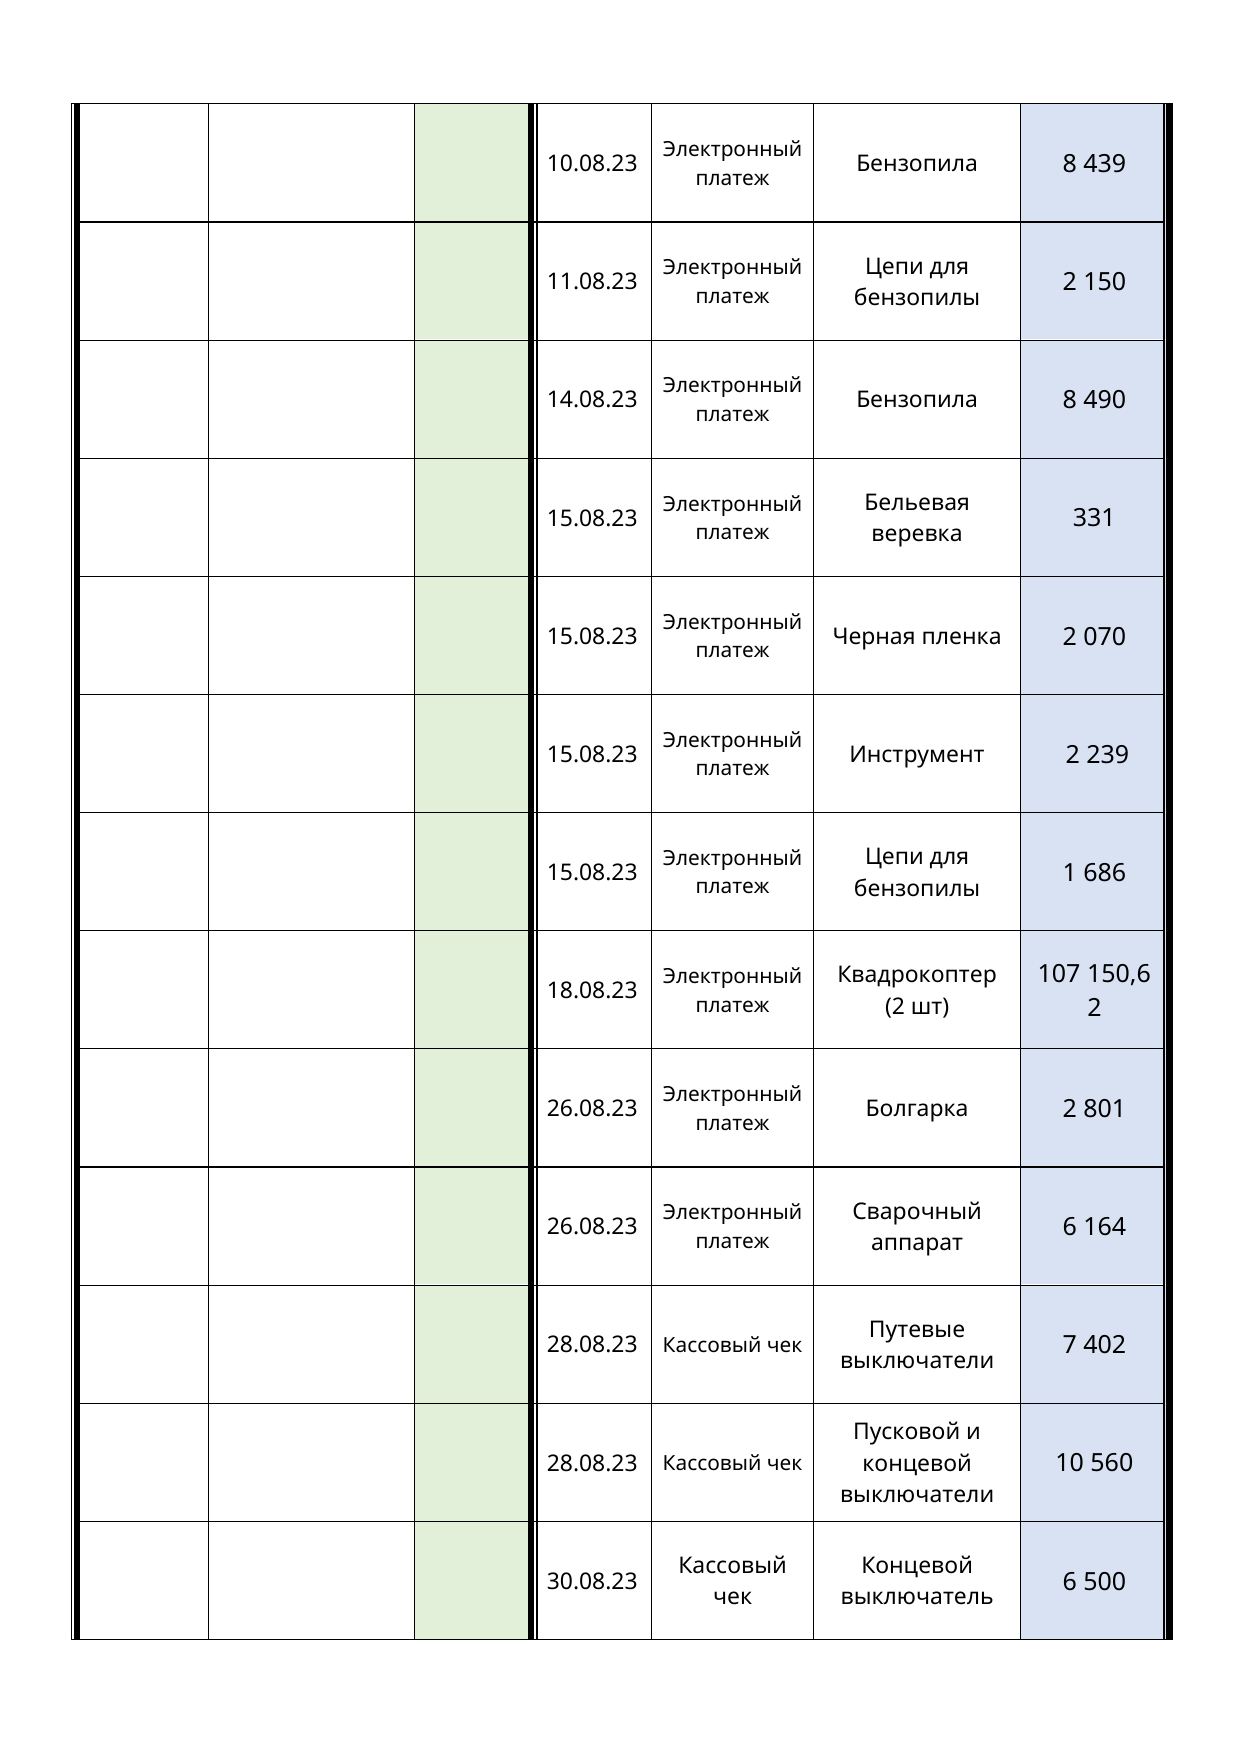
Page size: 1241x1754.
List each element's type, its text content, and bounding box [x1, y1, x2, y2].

table_cell [209, 1404, 414, 1521]
table_cell [415, 459, 528, 576]
table_cell [209, 931, 414, 1048]
table_cell 28.08.23 [538, 1286, 651, 1403]
table_cell [80, 459, 208, 576]
table_cell 15.08.23 [538, 695, 651, 812]
table_cell [80, 1168, 208, 1284]
table_cell 6 164 [1021, 1168, 1163, 1284]
table_cell 8 490 [1021, 341, 1163, 458]
table_cell [80, 223, 208, 339]
table_cell [415, 813, 528, 930]
table_cell [80, 1049, 208, 1166]
table_cell Концевой выключатель [814, 1522, 1020, 1639]
table_cell [209, 341, 414, 458]
table_cell Кассовый чек [652, 1522, 813, 1639]
table_cell [209, 1286, 414, 1403]
table_cell [80, 1522, 208, 1639]
table_cell Электронный платеж [652, 577, 813, 694]
table_cell Инструмент [814, 695, 1020, 812]
table_header 10.08.23 [538, 104, 651, 221]
table_cell 18.08.23 [538, 931, 651, 1048]
table_cell Электронный платеж [652, 223, 813, 339]
table_cell 26.08.23 [538, 1168, 651, 1284]
table_header [209, 104, 414, 221]
table_cell 2 801 [1021, 1049, 1163, 1166]
table_cell [415, 223, 528, 339]
table_cell 2 070 [1021, 577, 1163, 694]
table_cell Сварочный аппарат [814, 1168, 1020, 1284]
table_cell 26.08.23 [538, 1049, 651, 1166]
table_cell [80, 1286, 208, 1403]
table_cell 30.08.23 [538, 1522, 651, 1639]
table_cell 10 560 [1021, 1404, 1163, 1521]
table_cell [209, 1168, 414, 1284]
table_cell Болгарка [814, 1049, 1020, 1166]
table_cell Пусковой и концевой выключатели [814, 1404, 1020, 1521]
table_cell Путевые выключатели [814, 1286, 1020, 1403]
table_cell 11.08.23 [538, 223, 651, 339]
table_cell 331 [1021, 459, 1163, 576]
table_cell Электронный платеж [652, 341, 813, 458]
table_cell [209, 695, 414, 812]
table_cell [209, 577, 414, 694]
table_cell [80, 1404, 208, 1521]
table_cell 14.08.23 [538, 341, 651, 458]
table_cell [80, 341, 208, 458]
table_cell [80, 931, 208, 1048]
table_cell [80, 813, 208, 930]
table_cell Электронный платеж [652, 931, 813, 1048]
table_cell Бельевая веревка [814, 459, 1020, 576]
table_cell 6 500 [1021, 1522, 1163, 1639]
table_cell 107 150,62 [1021, 931, 1163, 1048]
table_cell 2 150 [1021, 223, 1163, 339]
table_header [415, 104, 528, 221]
table_cell [415, 1049, 528, 1166]
table_cell Цепи для бензопилы [814, 223, 1020, 339]
table_cell [415, 931, 528, 1048]
table_cell [415, 1168, 528, 1284]
table_header Электронный платеж [652, 104, 813, 221]
table_cell Кассовый чек [652, 1286, 813, 1403]
table_cell Бензопила [814, 341, 1020, 458]
table_cell Электронный платеж [652, 459, 813, 576]
table_cell [415, 1404, 528, 1521]
table_cell Цепи для бензопилы [814, 813, 1020, 930]
table_cell Электронный платеж [652, 1168, 813, 1284]
table_cell 15.08.23 [538, 813, 651, 930]
table_cell [80, 695, 208, 812]
table_cell 7 402 [1021, 1286, 1163, 1403]
table_cell Кассовый чек [652, 1404, 813, 1521]
table_cell 28.08.23 [538, 1404, 651, 1521]
table_cell [209, 1522, 414, 1639]
table_header 8 439 [1021, 104, 1163, 221]
table_cell [415, 1286, 528, 1403]
table_header Бензопила [814, 104, 1020, 221]
table_cell [415, 695, 528, 812]
table_cell [209, 1049, 414, 1166]
table_cell 2 239 [1021, 695, 1163, 812]
table_cell [415, 577, 528, 694]
table_cell Электронный платеж [652, 813, 813, 930]
table_cell [209, 813, 414, 930]
table_cell [415, 1522, 528, 1639]
table_cell 1 686 [1021, 813, 1163, 930]
table_cell Электронный платеж [652, 1049, 813, 1166]
table_cell 15.08.23 [538, 577, 651, 694]
table_cell [415, 341, 528, 458]
table_cell [80, 577, 208, 694]
table_header [80, 104, 208, 221]
table_cell Черная пленка [814, 577, 1020, 694]
table_cell 15.08.23 [538, 459, 651, 576]
table_cell Электронный платеж [652, 695, 813, 812]
table_cell Квадрокоптер (2 шт) [814, 931, 1020, 1048]
table_cell [209, 223, 414, 339]
table_cell [209, 459, 414, 576]
